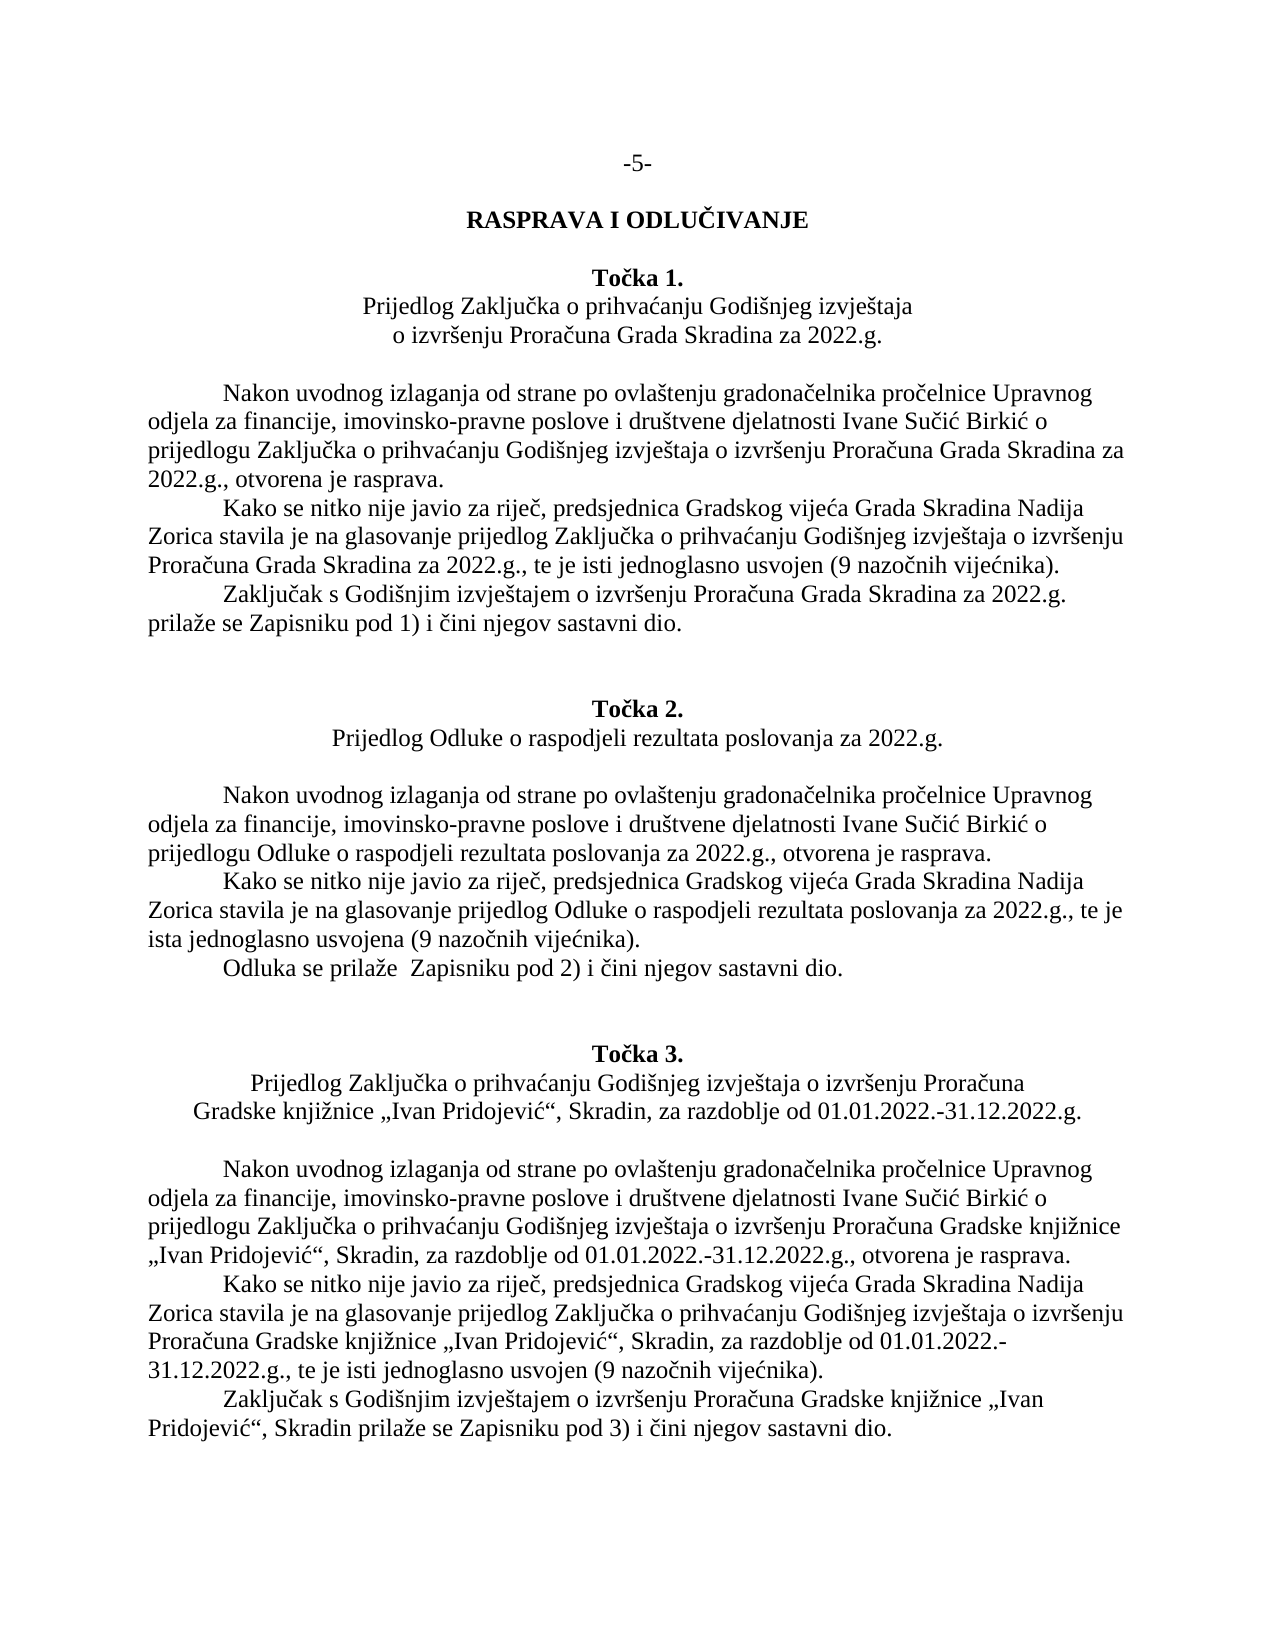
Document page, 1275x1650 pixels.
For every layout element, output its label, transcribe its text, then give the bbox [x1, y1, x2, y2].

text Gradske knjižnice „Ivan Pridojević“, Skradin, za razdoblje od 01.01.2022.-31.12.2022.g. [148, 1096, 1127, 1125]
text Kako se nitko nije javio za riječ, predsjednica Gradskog vijeća Grada Skradina Nadija Zorica stavila je na glasovanje prijedlog Odluke o raspodjeli rezultata poslovanja za 2022.g., te je ista jednoglasno usvojena (9 nazočnih vijećnika). [148, 866, 1127, 953]
text Zaključak s Godišnjim izvještajem o izvršenju Proračuna Grada Skradina za 2022.g. prilaže se Zapisniku pod 1) i čini njegov sastavni dio. [148, 579, 1127, 636]
text Nakon uvodnog izlaganja od strane po ovlaštenju gradonačelnika pročelnice Upravnog odjela za financije, imovinsko-pravne poslove i društvene djelatnosti Ivane Sučić Birkić o prijedlogu Zaključka o prihvaćanju Godišnjeg izvještaja o izvršenju Proračuna Gradske knjižnice „Ivan Pridojević“, Skradin, za razdoblje od 01.01.2022.-31.12.2022.g., otvorena je rasprava. [148, 1154, 1127, 1269]
text Prijedlog Zaključka o prihvaćanju Godišnjeg izvještaja [148, 291, 1127, 320]
text Točka 3. [148, 1039, 1127, 1068]
text Prijedlog Odluke o raspodjeli rezultata poslovanja za 2022.g. [148, 723, 1127, 751]
text Odluka se prilaže Zapisniku pod 2) i čini njegov sastavni dio. [148, 953, 1127, 981]
text Kako se nitko nije javio za riječ, predsjednica Gradskog vijeća Grada Skradina Nadija Zorica stavila je na glasovanje prijedlog Zaključka o prihvaćanju Godišnjeg izvještaja o izvršenju Proračuna Gradske knjižnice „Ivan Pridojević“, Skradin, za razdoblje od 01.01.2022.-31.12.2022.g., te je isti jednoglasno usvojen (9 nazočnih vijećnika). [148, 1269, 1127, 1384]
text Prijedlog Zaključka o prihvaćanju Godišnjeg izvještaja o izvršenju Proračuna [148, 1068, 1127, 1096]
text Nakon uvodnog izlaganja od strane po ovlaštenju gradonačelnika pročelnice Upravnog odjela za financije, imovinsko-pravne poslove i društvene djelatnosti Ivane Sučić Birkić o prijedlogu Odluke o raspodjeli rezultata poslovanja za 2022.g., otvorena je rasprava. [148, 780, 1127, 866]
text -5- [148, 148, 1127, 176]
text RASPRAVA I ODLUČIVANJE [148, 205, 1127, 234]
text Kako se nitko nije javio za riječ, predsjednica Gradskog vijeća Grada Skradina Nadija Zorica stavila je na glasovanje prijedlog Zaključka o prihvaćanju Godišnjeg izvještaja o izvršenju Proračuna Grada Skradina za 2022.g., te je isti jednoglasno usvojen (9 nazočnih vijećnika). [148, 493, 1127, 579]
text o izvršenju Proračuna Grada Skradina za 2022.g. [148, 320, 1127, 349]
text Točka 2. [148, 694, 1127, 723]
text Nakon uvodnog izlaganja od strane po ovlaštenju gradonačelnika pročelnice Upravnog odjela za financije, imovinsko-pravne poslove i društvene djelatnosti Ivane Sučić Birkić o prijedlogu Zaključka o prihvaćanju Godišnjeg izvještaja o izvršenju Proračuna Grada Skradina za 2022.g., otvorena je rasprava. [148, 378, 1127, 493]
text Točka 1. [148, 263, 1127, 291]
text Zaključak s Godišnjim izvještajem o izvršenju Proračuna Gradske knjižnice „Ivan Pridojević“, Skradin prilaže se Zapisniku pod 3) i čini njegov sastavni dio. [148, 1384, 1127, 1441]
